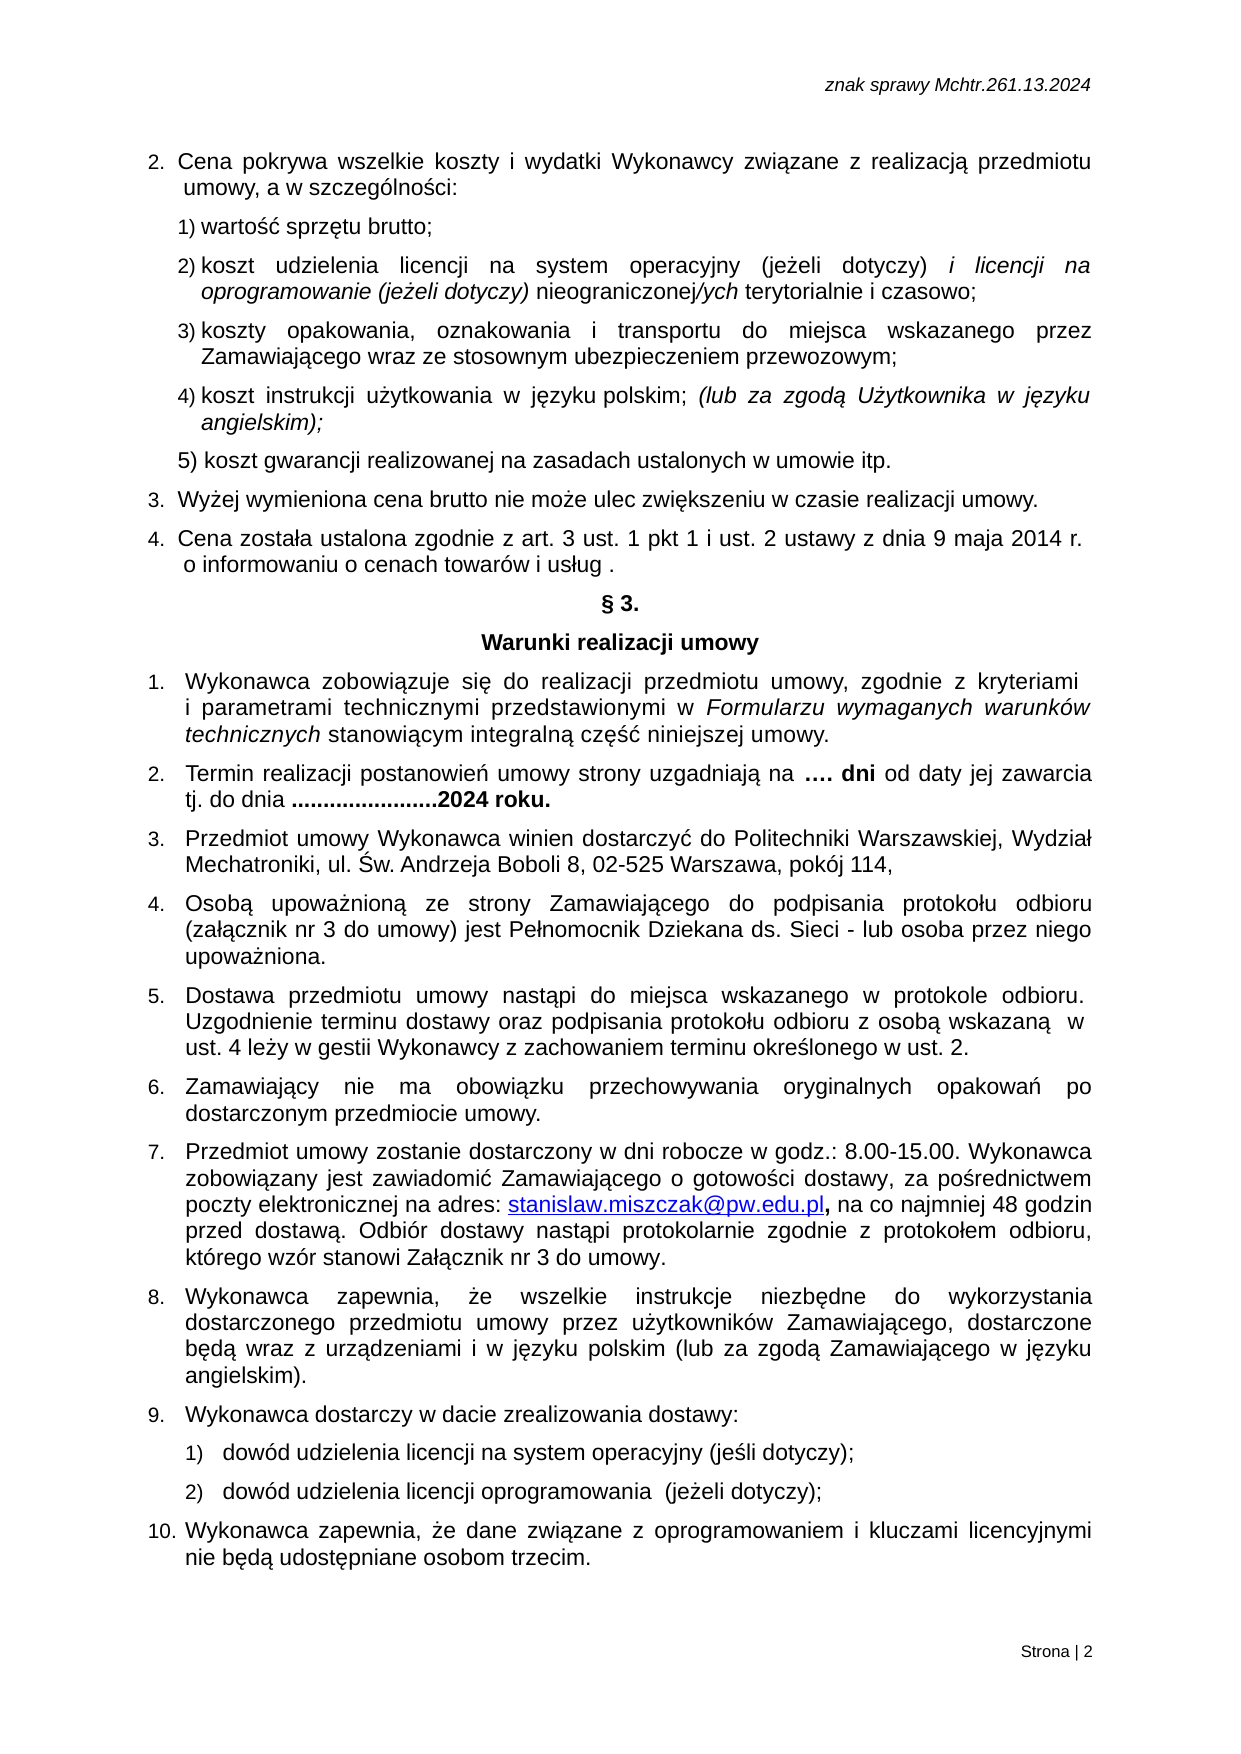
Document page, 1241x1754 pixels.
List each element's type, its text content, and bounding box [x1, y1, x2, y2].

list Przedmiot umowy zostanie dostarczony w dni robocze w godz.: 8.00-15.00. Wykonawca zobowiązany jest zawiadomić Zamawiającego o gotowości dostawy, za pośrednictwem poczty elektronicznej na adres: stanislaw.miszczak@pw.edu.pl, na co najmniej 48 godzin przed dostawą. Odbiór dostawy nastąpi protokolarnie zgodnie z protokołem odbioru, którego wzór stanowi Załącznik nr 3 do umowy. [148, 1138, 1092, 1270]
list dowód udzielenia licencji oprogramowania (jeżeli dotyczy); [185, 1478, 1092, 1504]
list Cena pokrywa wszelkie koszty i wydatki Wykonawcy związane z realizacją przedmiotu umowy, a w szczególności: [148, 148, 1092, 200]
list dowód udzielenia licencji na system operacyjny (jeśli dotyczy); [185, 1439, 1092, 1466]
list koszt instrukcji użytkowania w języku polskim; (lub za zgodą Użytkownika w języku angielskim); [177, 382, 1092, 435]
list Termin realizacji postanowień umowy strony uzgadniają na …. dni od daty jej zawarcia tj. do dnia .......................2024 roku. [148, 759, 1092, 812]
list Zamawiający nie ma obowiązku przechowywania oryginalnych opakowań po dostarczonym przedmiocie umowy. [148, 1073, 1092, 1126]
subtitle § 3. [148, 590, 1092, 617]
list Wykonawca zapewnia, że dane związane z oprogramowaniem i kluczami licencyjnymi nie będą udostępniane osobom trzecim. [148, 1517, 1092, 1570]
list wartość sprzętu brutto; [177, 213, 1092, 239]
list Osobą upoważnioną ze strony Zamawiającego do podpisania protokołu odbioru (załącznik nr 3 do umowy) jest Pełnomocnik Dziekana ds. Sieci - lub osoba przez niego upoważniona. [148, 890, 1092, 969]
list Przedmiot umowy Wykonawca winien dostarczyć do Politechniki Warszawskiej, Wydział Mechatroniki, ul. Św. Andrzeja Boboli 8, 02-525 Warszawa, pokój 114, [148, 825, 1092, 877]
list Cena została ustalona zgodnie z art. 3 ust. 1 pkt 1 i ust. 2 ustawy z dnia 9 maja 2014 r. o informowaniu o cenach towarów i usług . [148, 525, 1092, 578]
list Wykonawca zobowiązuje się do realizacji przedmiotu umowy, zgodnie z kryteriami i parametrami technicznymi przedstawionymi w Formularzu wymaganych warunków technicznych stanowiącym integralną część niniejszej umowy. [148, 668, 1092, 747]
subtitle Warunki realizacji umowy [148, 629, 1092, 656]
list koszty opakowania, oznakowania i transportu do miejsca wskazanego przez Zamawiającego wraz ze stosownym ubezpieczeniem przewozowym; [177, 317, 1092, 370]
list koszt udzielenia licencji na system operacyjny (jeżeli dotyczy) i licencji na oprogramowanie (jeżeli dotyczy) nieograniczonej/ych terytorialnie i czasowo; [177, 252, 1092, 304]
text 5) koszt gwarancji realizowanej na zasadach ustalonych w umowie itp. [177, 447, 1092, 474]
list Wykonawca zapewnia, że wszelkie instrukcje niezbędne do wykorzystania dostarczonego przedmiotu umowy przez użytkowników Zamawiającego, dostarczone będą wraz z urządzeniami i w języku polskim (lub za zgodą Zamawiającego w języku angielskim). [148, 1283, 1092, 1388]
list Wyżej wymieniona cena brutto nie może ulec zwiększeniu w czasie realizacji umowy. [148, 486, 1092, 513]
list Dostawa przedmiotu umowy nastąpi do miejsca wskazanego w protokole odbioru. Uzgodnienie terminu dostawy oraz podpisania protokołu odbioru z osobą wskazaną w ust. 4 leży w gestii Wykonawcy z zachowaniem terminu określonego w ust. 2. [148, 982, 1085, 1061]
list Wykonawca dostarczy w dacie zrealizowania dostawy: [148, 1401, 1092, 1427]
